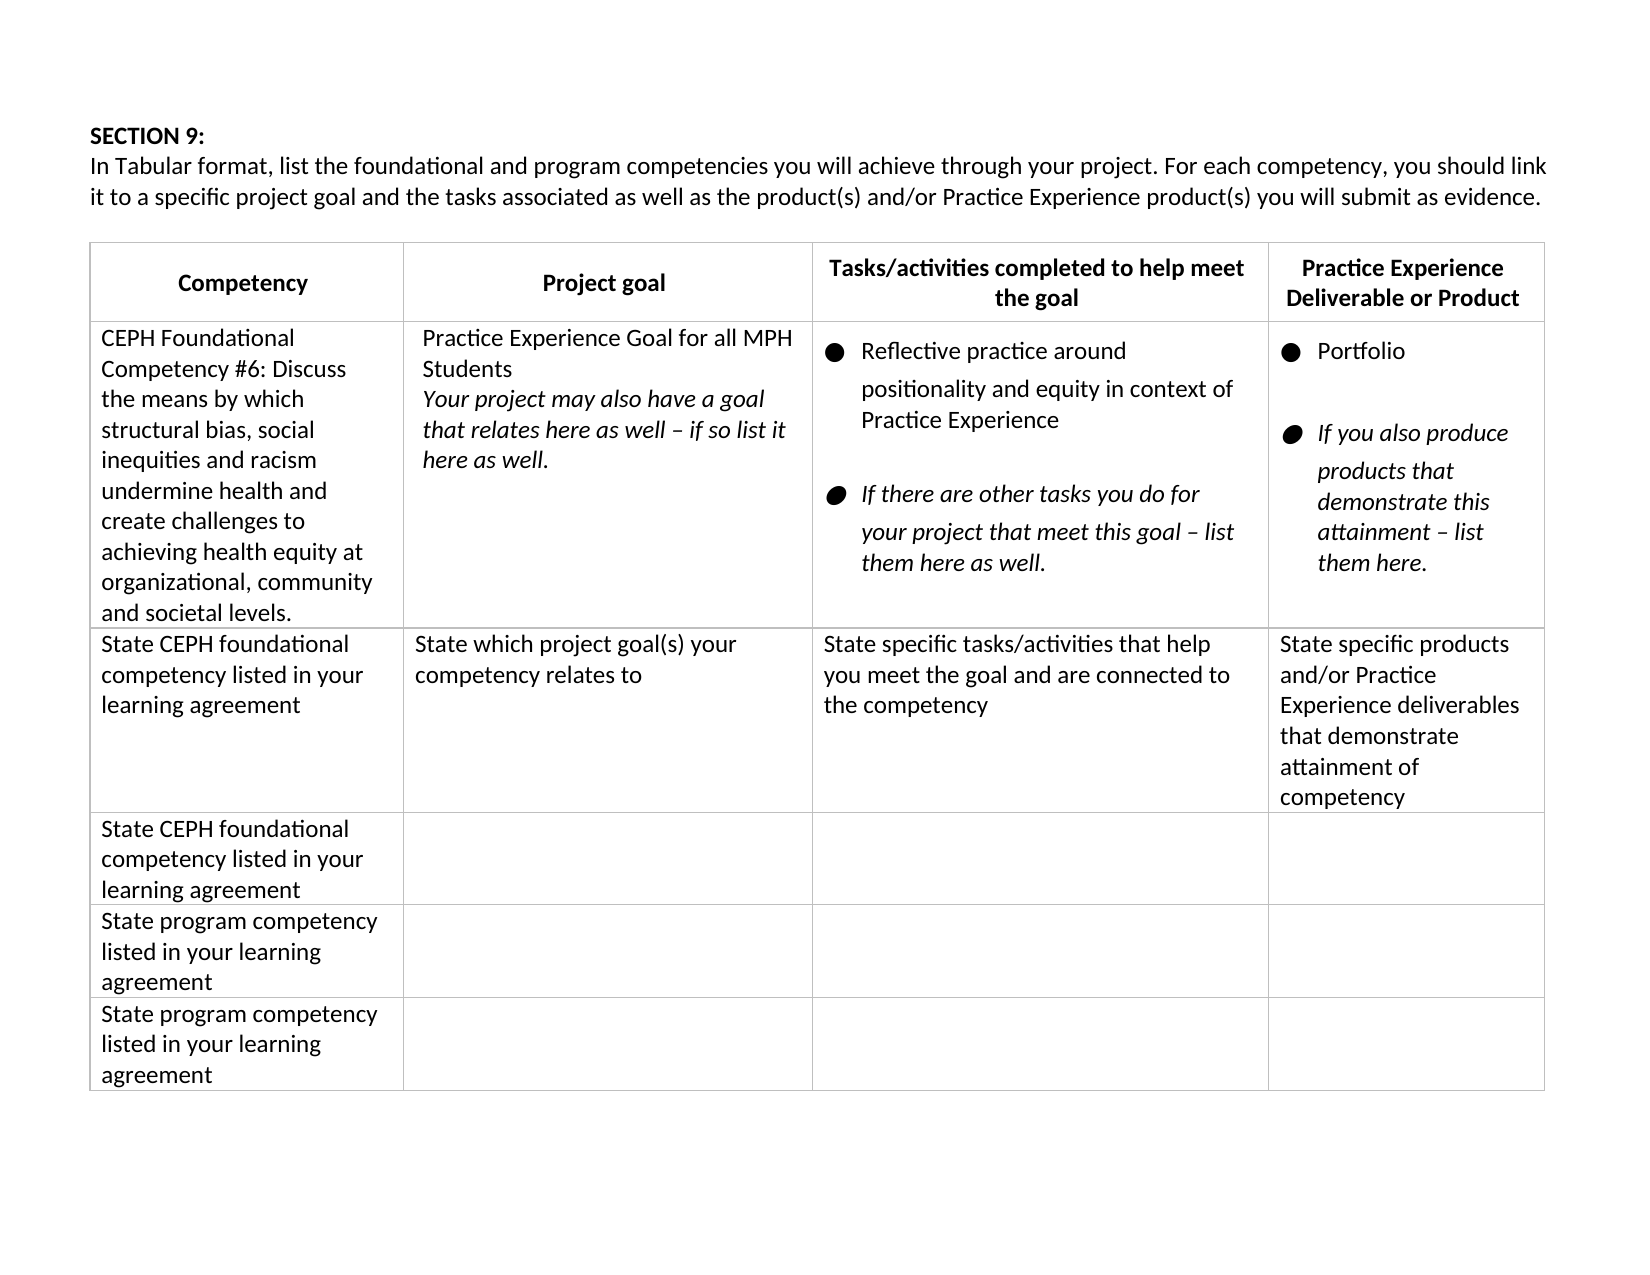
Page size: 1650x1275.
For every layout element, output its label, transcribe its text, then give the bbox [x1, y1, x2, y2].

table_header Tasks/activities completed to help meet the goal [813, 243, 1268, 321]
table_cell State specific products and/or Practice Experience deliverables that demonstrate attainment of competency [1269, 629, 1544, 812]
text SECTION 9: [90, 120, 1560, 151]
table_cell [404, 998, 812, 1089]
table_cell [1269, 813, 1544, 904]
text In Tabular format, list the foundational and program competencies you will achieve through your project. For each competency, you should link it to a specific project goal and the tasks associated as well as the product(s) and/or Practice Experience product(s) you will submit as evidence. [90, 151, 1560, 212]
table_header Competency [91, 243, 403, 321]
table_cell State CEPH foundational competency listed in your learning agreement [91, 629, 403, 812]
table_cell State specific tasks/activities that help you meet the goal and are connected to the competency [813, 629, 1268, 812]
table_cell [1269, 998, 1544, 1089]
table_cell Practice Experience Goal for all MPH Students Your project may also have a goal that relates here as well – if so list it here as well. [404, 322, 812, 627]
table_cell CEPH Foundational Competency #6: Discuss the means by which structural bias, social inequities and racism undermine health and create challenges to achieving health equity at organizational, community and societal levels. [91, 322, 403, 627]
table_cell State program competency listed in your learning agreement [91, 998, 403, 1089]
table_cell State which project goal(s) your competency relates to [404, 629, 812, 812]
table_cell [1269, 905, 1544, 997]
table_cell State program competency listed in your learning agreement [91, 905, 403, 997]
table_cell [404, 813, 812, 904]
table_cell [813, 813, 1268, 904]
table_cell [404, 905, 812, 997]
table_header Practice Experience Deliverable or Product [1269, 243, 1544, 321]
table_cell [813, 905, 1268, 997]
table_header Project goal [404, 243, 812, 321]
table_cell State CEPH foundational competency listed in your learning agreement [91, 813, 403, 904]
table_cell Portfolio If you also produce products that demonstrate this attainment – list them here. [1269, 322, 1544, 627]
table_cell Reflective practice around positionality and equity in context of Practice Experience If there are other tasks you do for your project that meet this goal – list them here as well. [813, 322, 1268, 627]
table_cell [813, 998, 1268, 1089]
